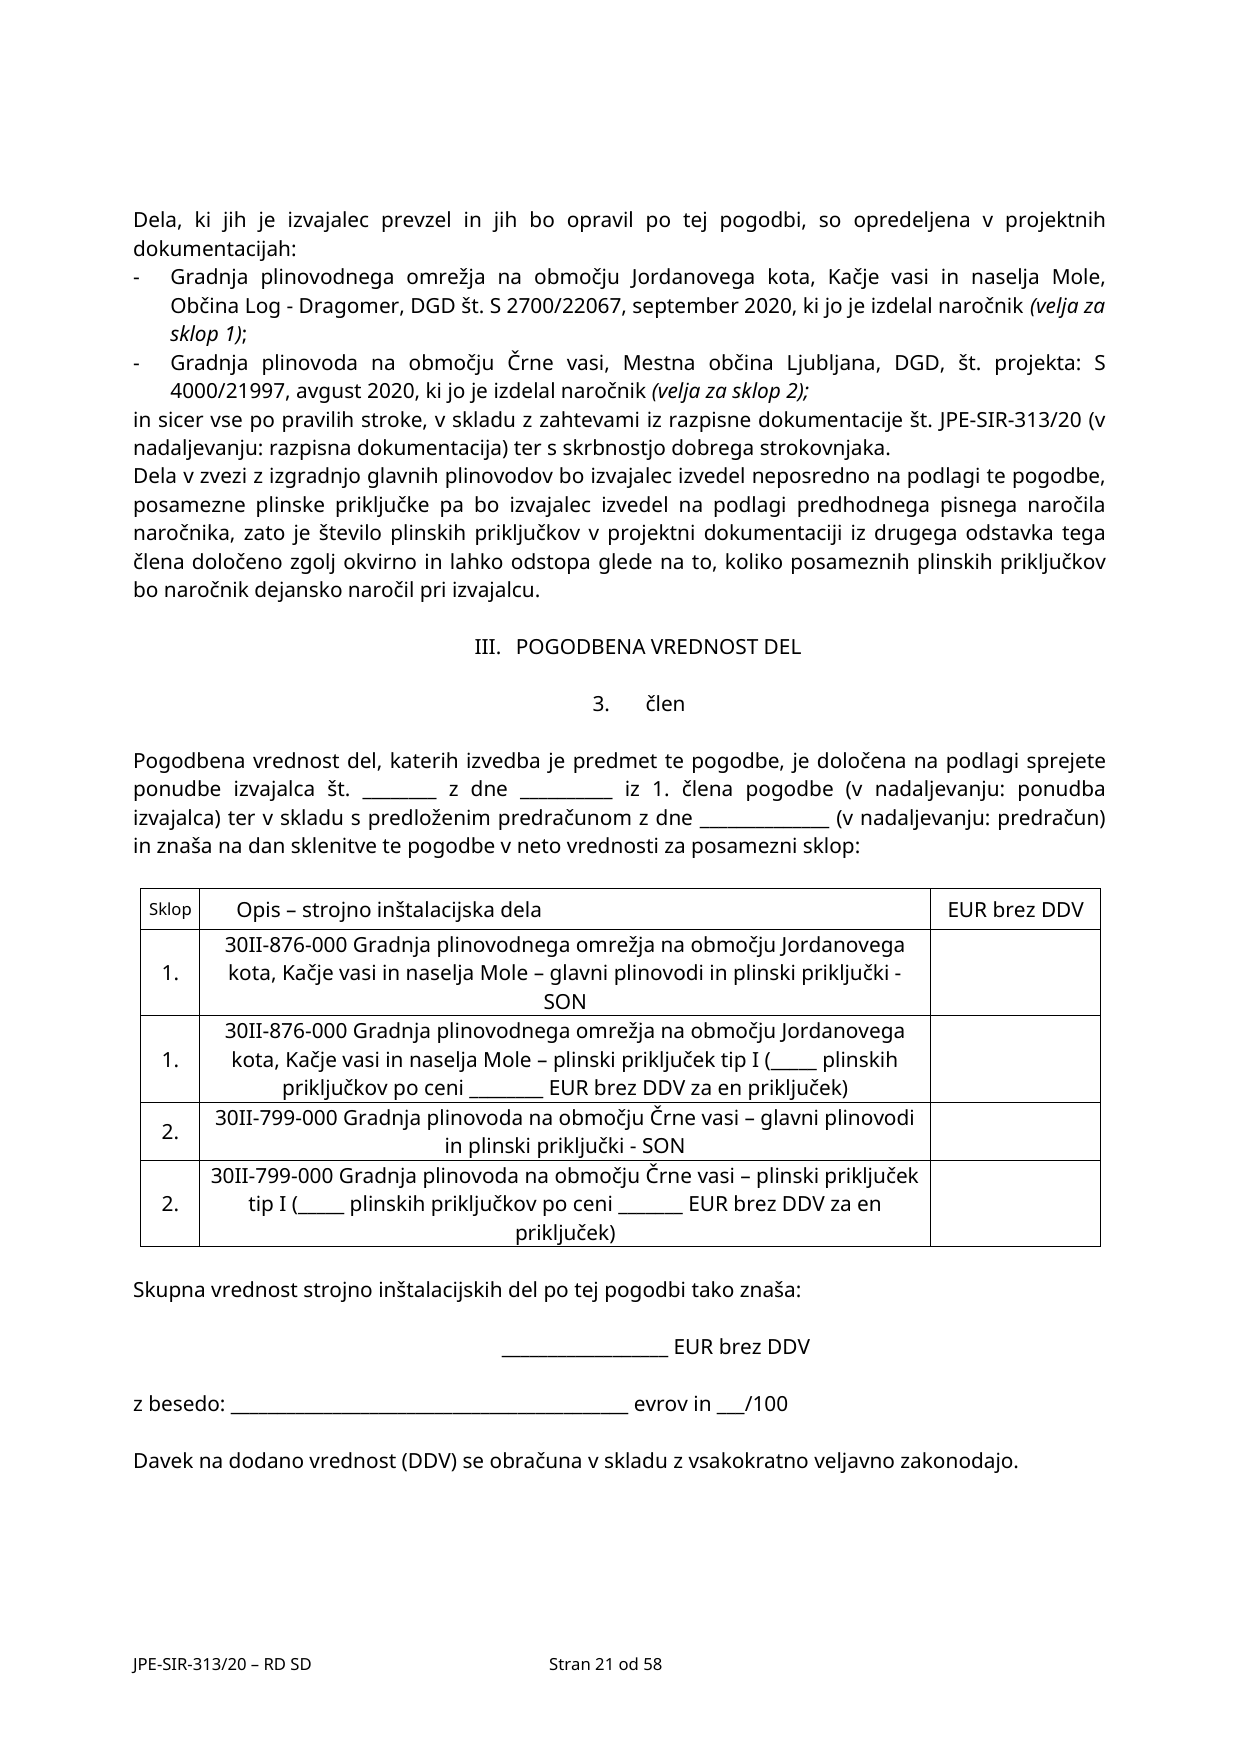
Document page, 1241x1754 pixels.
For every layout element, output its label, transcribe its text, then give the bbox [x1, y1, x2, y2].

table_header Sklop [141, 889, 199, 929]
text Pogodbena vrednost del, katerih izvedba je predmet te pogodbe, je določena na podlagi sprejete ponudbe izvajalca št. ________ z dne __________ iz 1. člena pogodbe (v nadaljevanju: ponudba izvajalca) ter v skladu s predloženim predračunom z dne ______________ (v nadaljevanju: predračun) in znaša na dan sklenitve te pogodbe v neto vrednosti za posamezni sklop: [133, 746, 1107, 860]
list Gradnja plinovoda na območju Črne vasi, Mestna občina Ljubljana, DGD, št. projekta: S 4000/21997, avgust 2020, ki jo je izdelal naročnik (velja za sklop 2); [133, 348, 1107, 405]
table_cell 30II-876-000 Gradnja plinovodnega omrežja na območju Jordanovega kota, Kačje vasi in naselja Mole – glavni plinovodi in plinski priključki - SON [200, 930, 930, 1015]
table_cell 30II-799-000 Gradnja plinovoda na območju Črne vasi – plinski priključek tip I (_____ plinskih priključkov po ceni _______ EUR brez DDV za en priključek) [200, 1161, 930, 1246]
table_header EUR brez DDV [931, 889, 1100, 929]
table_cell [931, 930, 1100, 1015]
table_cell [931, 1161, 1100, 1246]
text Dela, ki jih je izvajalec prevzel in jih bo opravil po tej pogodbi, so opredeljena v projektnih dokumentacijah: [133, 206, 1107, 262]
text __________________ EUR brez DDV [133, 1332, 1107, 1361]
table_cell 1. [141, 930, 199, 1015]
table_cell 2. [141, 1103, 199, 1160]
table_cell 30II-876-000 Gradnja plinovodnega omrežja na območju Jordanovega kota, Kačje vasi in naselja Mole – plinski priključek tip I (_____ plinskih priključkov po ceni ________ EUR brez DDV za en priključek) [200, 1016, 930, 1102]
text Skupna vrednost strojno inštalacijskih del po tej pogodbi tako znaša: [133, 1276, 1107, 1304]
list POGODBENA VREDNOST DEL [168, 632, 1107, 661]
table_cell 1. [141, 1016, 199, 1102]
text z besedo: ___________________________________________ evrov in ___/100 [133, 1389, 1107, 1418]
list člen [170, 689, 1107, 717]
text in sicer vse po pravilih stroke, v skladu z zahtevami iz razpisne dokumentacije št. JPE-SIR-313/20 (v nadaljevanju: razpisna dokumentacija) ter s skrbnostjo dobrega strokovnjaka. [133, 405, 1107, 462]
list Gradnja plinovodnega omrežja na območju Jordanovega kota, Kačje vasi in naselja Mole, Občina Log - Dragomer, DGD št. S 2700/22067, september 2020, ki jo je izdelal naročnik (velja za sklop 1); [133, 262, 1107, 348]
table_cell 2. [141, 1161, 199, 1246]
text Dela v zvezi z izgradnjo glavnih plinovodov bo izvajalec izvedel neposredno na podlagi te pogodbe, posamezne plinske priključke pa bo izvajalec izvedel na podlagi predhodnega pisnega naročila naročnika, zato je število plinskih priključkov v projektni dokumentaciji iz drugega odstavka tega člena določeno zgolj okvirno in lahko odstopa glede na to, koliko posameznih plinskih priključkov bo naročnik dejansko naročil pri izvajalcu. [133, 462, 1107, 604]
table_header Opis – strojno inštalacijska dela [200, 889, 930, 929]
table_cell 30II-799-000 Gradnja plinovoda na območju Črne vasi – glavni plinovodi in plinski priključki - SON [200, 1103, 930, 1160]
text Davek na dodano vrednost (DDV) se obračuna v skladu z vsakokratno veljavno zakonodajo. [133, 1446, 1119, 1474]
table_cell [931, 1103, 1100, 1160]
table_cell [931, 1016, 1100, 1102]
